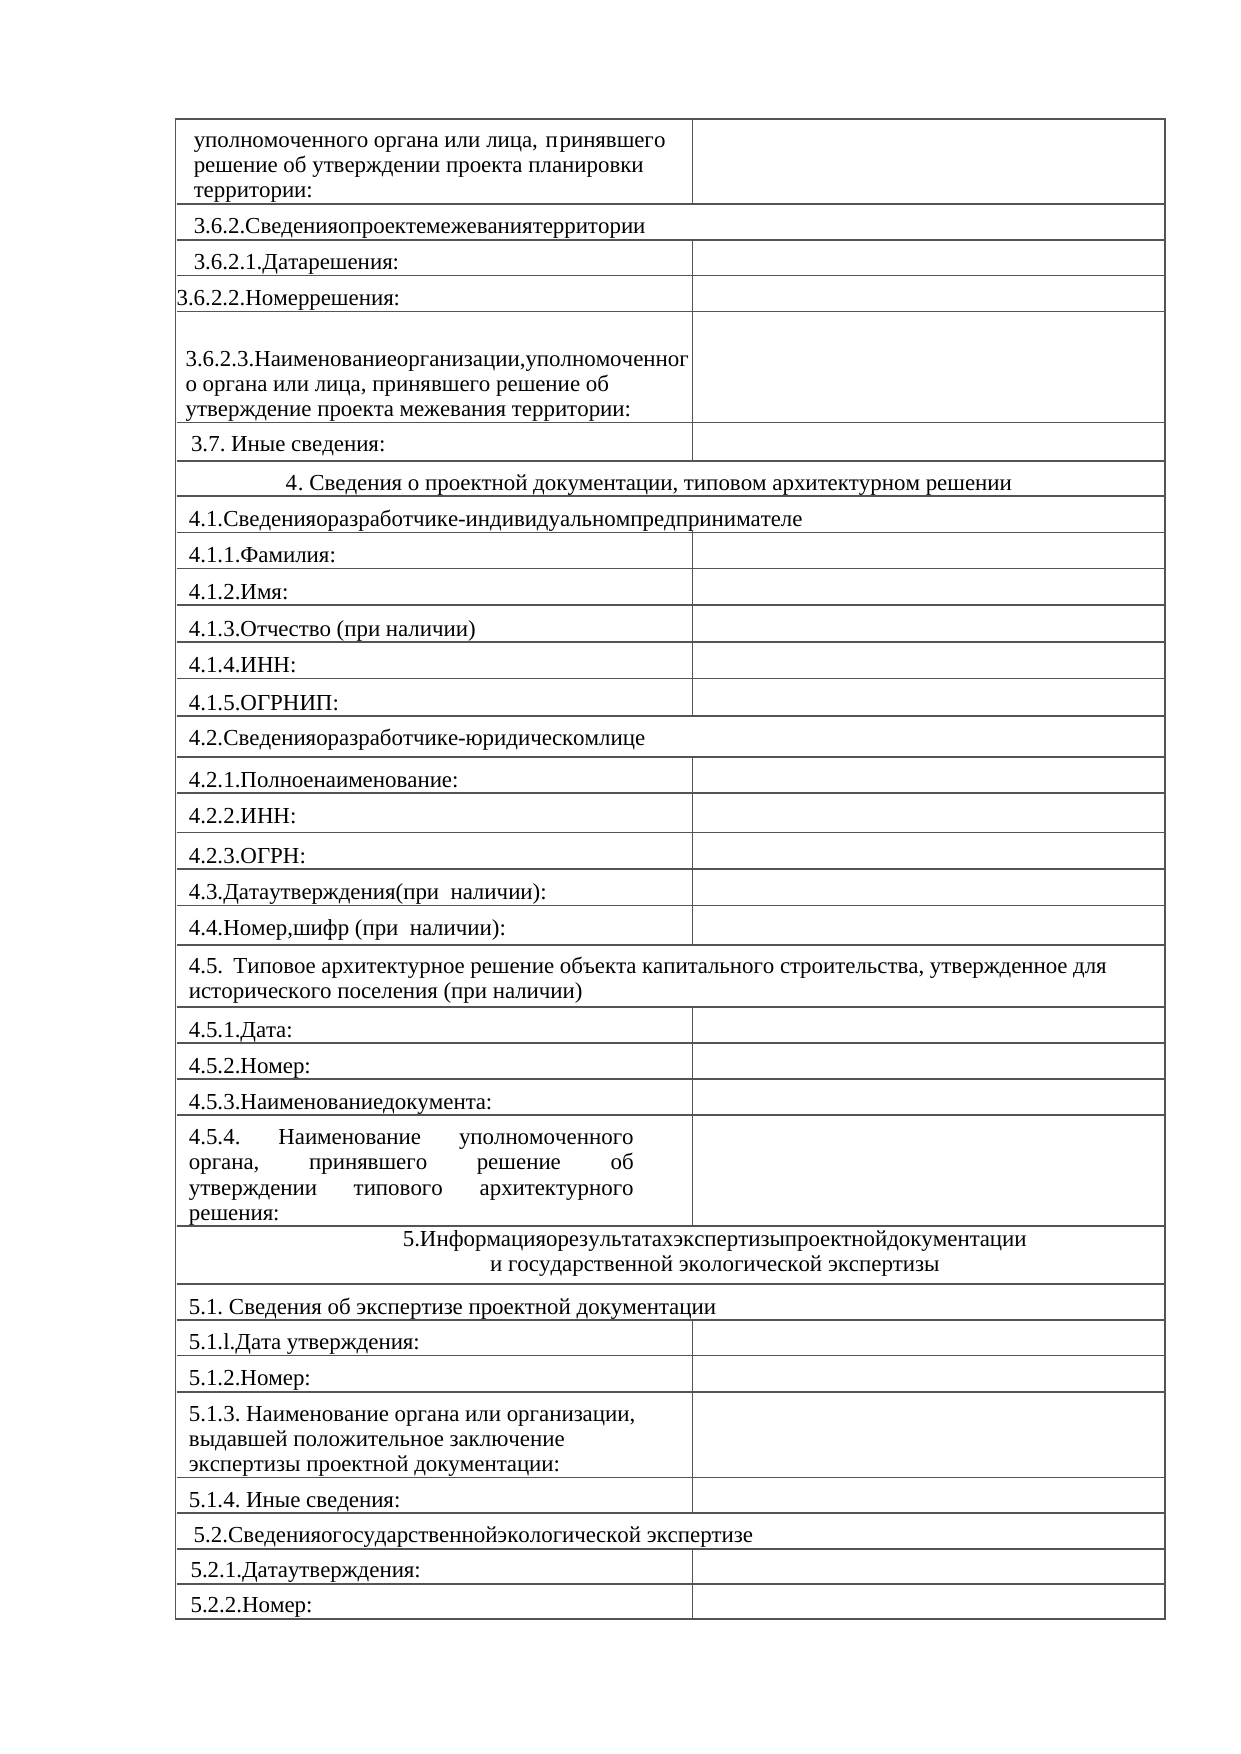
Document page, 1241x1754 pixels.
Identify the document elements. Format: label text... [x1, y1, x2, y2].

table_cell [693, 906, 1164, 944]
table_cell 4.2.2.ИНН: [176, 793, 692, 832]
table_cell 4.5. Типовое архитектурное решение объекта капитального строительства, утвержденное для исторического поселения (при наличии) [176, 945, 1164, 1006]
table_cell [693, 1044, 1164, 1078]
table_cell [693, 241, 1164, 274]
table_cell [693, 1321, 1164, 1354]
table_cell 4.1.Сведенияоразработчике-индивидуальномпредпринимателе [176, 496, 1164, 531]
table_cell [693, 1116, 1164, 1225]
table_cell 4.5.2.Номер: [176, 1043, 692, 1078]
table_cell 4.2.Сведенияоразработчике-юридическомлице [176, 716, 1164, 756]
table_cell 4.4.Номер,шифр (при наличии): [176, 906, 692, 944]
table_cell 4.3.Датаутверждения(при наличии): [176, 869, 692, 905]
table_cell [693, 794, 1164, 832]
table_cell 3.6.2.2.Номеррешения: [176, 276, 692, 311]
table_cell 4.5.4. Наименование уполномоченного органа, принявшего решение об утверждении типового архитектурного решения: [176, 1115, 692, 1225]
table_cell 4.1.4.ИНН: [176, 642, 692, 678]
table_cell [693, 870, 1164, 905]
table_cell [693, 679, 1164, 715]
table_cell [693, 1008, 1164, 1042]
table_cell [693, 276, 1164, 311]
table_cell [693, 569, 1164, 604]
table_cell 3.6.2.Сведенияопроектемежеваниятерритории [176, 204, 1164, 239]
table_cell [693, 1393, 1164, 1477]
table_cell [693, 833, 1164, 868]
table_cell [693, 1478, 1164, 1512]
table_cell [693, 312, 1164, 421]
table_cell [693, 1356, 1164, 1391]
table_cell [693, 1550, 1164, 1583]
table_cell [693, 1585, 1164, 1618]
table_cell 5.1.2.Номер: [176, 1356, 692, 1391]
table_cell 3.7. Иные сведения: [176, 423, 692, 460]
table_cell [693, 643, 1164, 678]
table_cell 5.2.Сведенияогосударственнойэкологической экспертизе [176, 1513, 1164, 1548]
table_cell 4. Сведения о проектной документации, типовом архитектурном решении [176, 461, 1164, 495]
table_cell 4.1.1.Фамилия: [176, 533, 692, 567]
table_cell 4.2.3.ОГРН: [176, 833, 692, 868]
table_cell 5.1.l.Дата утверждения: [176, 1320, 692, 1354]
table_cell 4.5.1.Дата: [176, 1007, 692, 1042]
table_cell 4.1.5.ОГРНИП: [176, 679, 692, 715]
table_cell 4.5.3.Наименованиедокумента: [176, 1079, 692, 1114]
table_cell 5.1.4. Иные сведения: [176, 1478, 692, 1512]
table_cell [693, 1080, 1164, 1114]
table_cell [693, 423, 1164, 460]
table_cell 5.1. Сведения об экспертизе проектной документации [176, 1284, 1164, 1319]
table_cell 5.2.1.Датаутверждения: [176, 1549, 692, 1583]
table_cell [693, 758, 1164, 792]
table_cell 3.6.2.3.Наименованиеорганизации,уполномоченного органа или лица, принявшего решение об утверждение проекта межевания территории: [176, 312, 692, 421]
table_cell 4.1.3.Отчество (при наличии) [176, 605, 692, 641]
table_cell 5.Информацияорезультатахэкспертизыпроектнойдокументации и государственной экологической экспертизы [176, 1226, 1164, 1283]
table_cell 4.1.2.Имя: [176, 569, 692, 604]
table_cell [693, 120, 1164, 203]
table_cell [693, 533, 1164, 567]
table_cell 5.1.3. Наименование органа или организации, выдавшей положительное заключение экспертизы проектной документации: [176, 1392, 692, 1477]
table_cell [693, 606, 1164, 641]
table_cell 4.2.1.Полноенаименование: [176, 757, 692, 792]
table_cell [176, 120, 692, 203]
table_cell 3.6.2.1.Датарешения: [176, 240, 692, 274]
table_cell 5.2.2.Номер: [176, 1584, 692, 1618]
